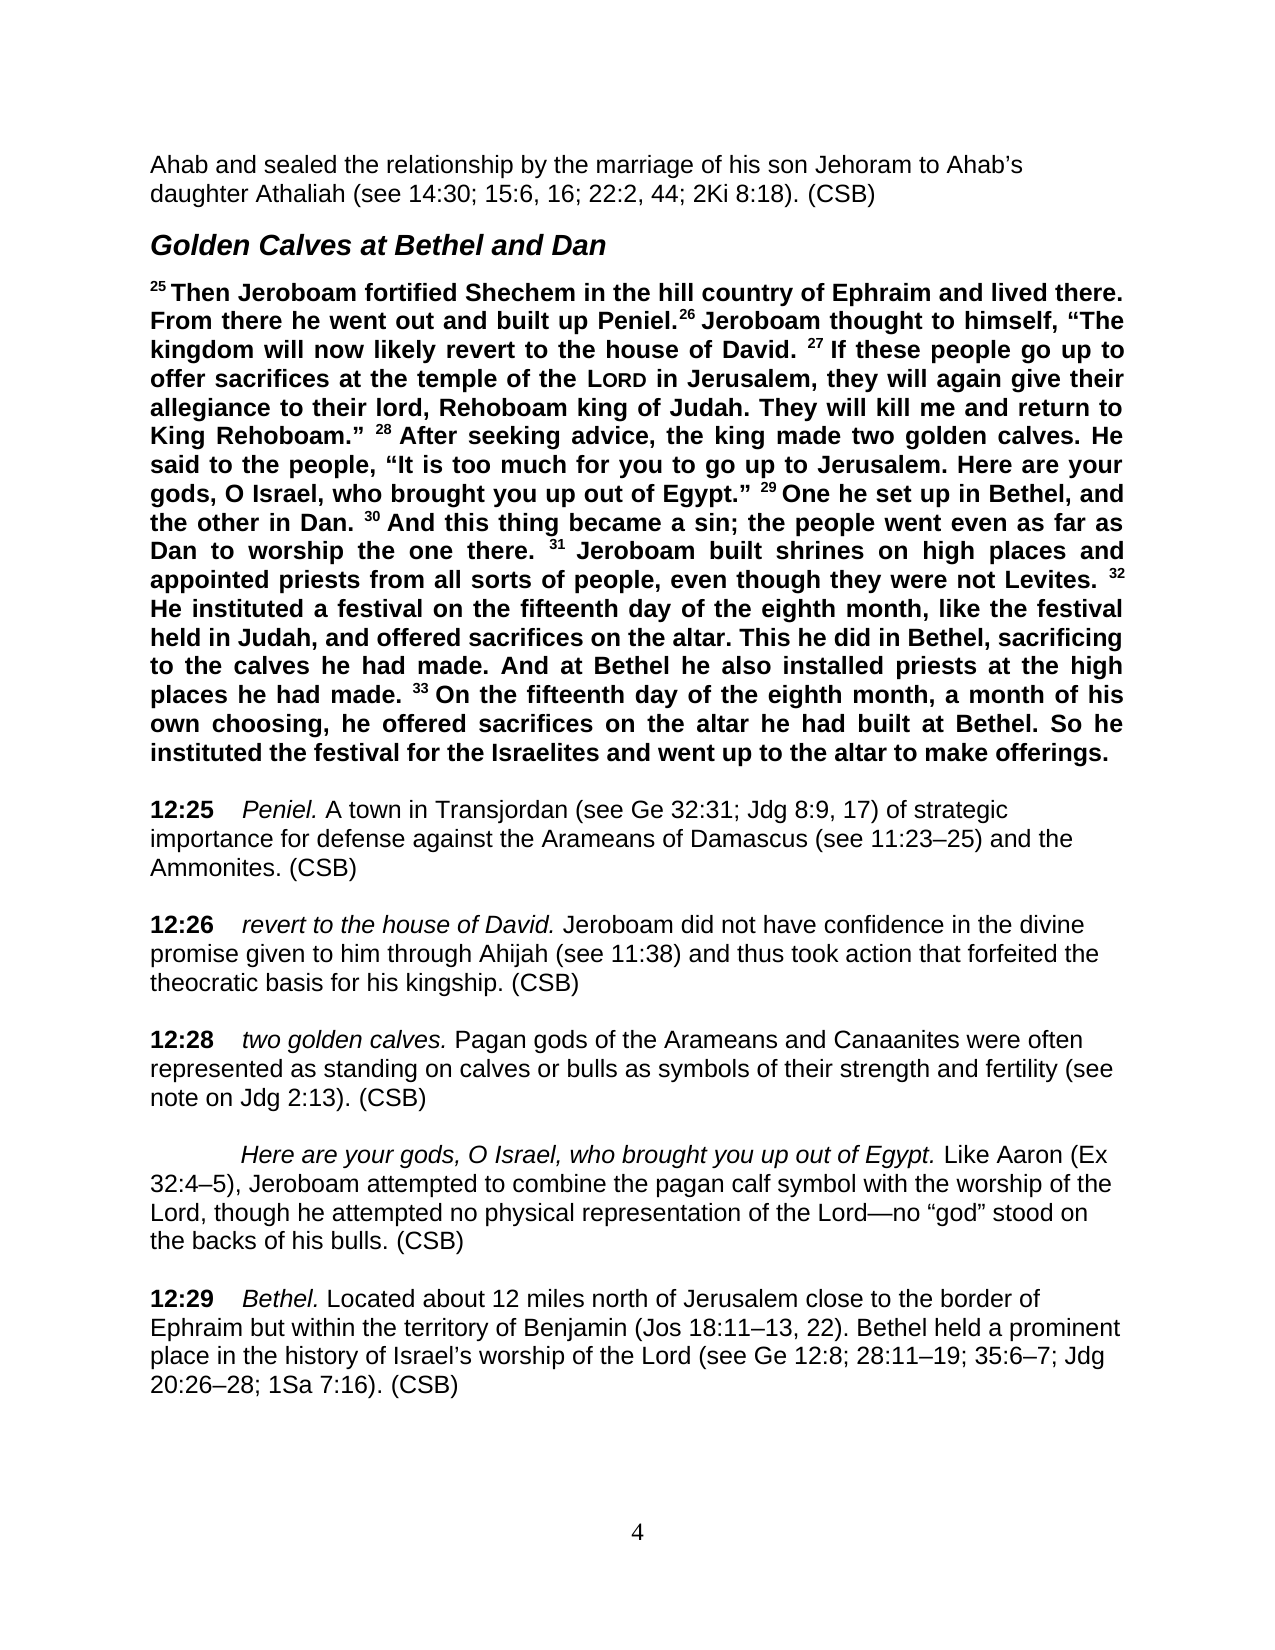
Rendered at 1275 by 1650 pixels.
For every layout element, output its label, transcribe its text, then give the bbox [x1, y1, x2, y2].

text 12:26 revert to the house of David. Jeroboam did not have confidence in the divine promise given to him through Ahijah (see 11:38) and thus took action that forfeited the theocratic basis for his kingship. (CSB) [150, 910, 1125, 996]
text 25 Then Jeroboam fortified Shechem in the hill country of Ephraim and lived there. From there he went out and built up Peniel.26 Jeroboam thought to himself, “The kingdom will now likely revert to the house of David. 27 If these people go up to offer sacrifices at the temple of the Lord in Jerusalem, they will again give their allegiance to their lord, Rehoboam king of Judah. They will kill me and return to King Rehoboam.” 28 After seeking advice, the king made two golden calves. He said to the people, “It is too much for you to go up to Jerusalem. Here are your gods, O Israel, who brought you up out of Egypt.” 29 One he set up in Bethel, and the other in Dan. 30 And this thing became a sin; the people went even as far as Dan to worship the one there. 31 Jeroboam built shrines on high places and appointed priests from all sorts of people, even though they were not Levites. 32 He instituted a festival on the fifteenth day of the eighth month, like the festival held in Judah, and offered sacrifices on the altar. This he did in Bethel, sacrificing to the calves he had made. And at Bethel he also installed priests at the high places he had made. 33 On the fifteenth day of the eighth month, a month of his own choosing, he offered sacrifices on the altar he had built at Bethel. So he instituted the festival for the Israelites and went up to the altar to make offerings. [150, 277, 1125, 766]
text 12:25 Peniel. A town in Transjordan (see Ge 32:31; Jdg 8:9, 17) of strategic importance for defense against the Arameans of Damascus (see 11:23–25) and the Ammonites. (CSB) [150, 795, 1125, 881]
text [150, 150, 1125, 207]
text Here are your gods, O Israel, who brought you up out of Egypt. Like Aaron (Ex 32:4–5), Jeroboam attempted to combine the pagan calf symbol with the worship of the Lord, though he attempted no physical representation of the Lord—no “god” stood on the backs of his bulls. (CSB) [150, 1140, 1125, 1255]
text 12:28 two golden calves. Pagan gods of the Arameans and Canaanites were often represented as standing on calves or bulls as symbols of their strength and fertility (see note on Jdg 2:13). (CSB) [150, 1025, 1125, 1111]
text 12:29 Bethel. Located about 12 miles north of Jerusalem close to the border of Ephraim but within the territory of Benjamin (Jos 18:11–13, 22). Bethel held a prominent place in the history of Israel’s worship of the Lord (see Ge 12:8; 28:11–19; 35:6–7; Jdg 20:26–28; 1Sa 7:16). (CSB) [150, 1284, 1125, 1399]
text Golden Calves at Bethel and Dan [150, 228, 1125, 262]
